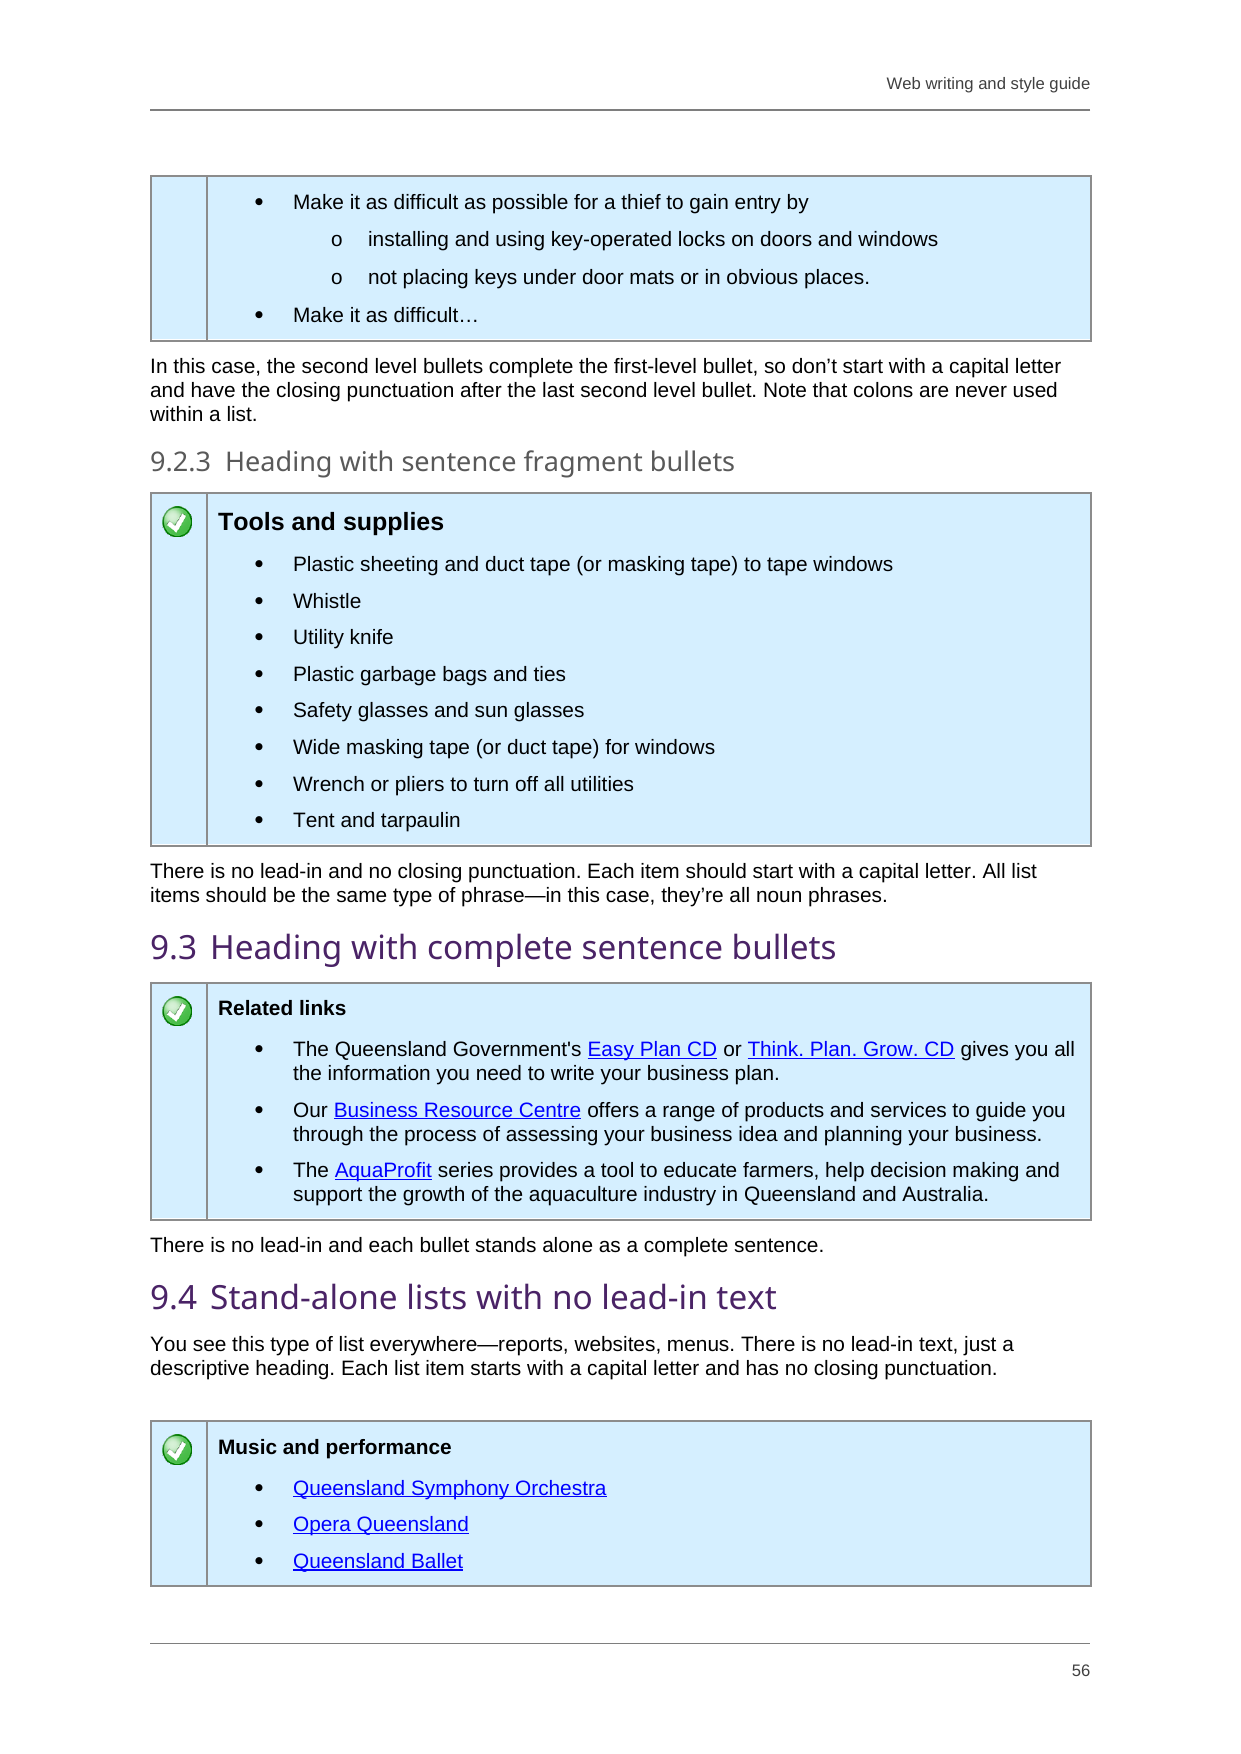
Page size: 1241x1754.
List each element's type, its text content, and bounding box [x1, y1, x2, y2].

text There is no lead-in and each bullet stands alone as a complete sentence. [150, 1233, 1090, 1257]
table_header [152, 494, 206, 844]
table_header Related links The Queensland Government's Easy Plan CD or Think. Plan. Grow. CD gives you all the information you need to write your business plan. Our Business Resource Centre offers a range of products and services to guide you through the process of assessing your business idea and planning your business. The AquaProfit series provides a tool to educate farmers, help decision making and support the growth of the aquaculture industry in Queensland and Australia. [208, 984, 1090, 1218]
text In this case, the second level bullets complete the first-level bullet, so don’t start with a capital letter and have the closing punctuation after the last second level bullet. Note that colons are never used within a list. [150, 354, 1090, 426]
subtitle Heading with sentence fragment bullets [150, 443, 1090, 479]
text You see this type of list everywhere—reports, websites, menus. There is no lead-in text, just a descriptive heading. Each list item starts with a capital letter and has no closing punctuation. [150, 1332, 1090, 1403]
subtitle Stand-alone lists with no lead-in text [150, 1274, 1090, 1319]
table_header Tools and supplies Plastic sheeting and duct tape (or masking tape) to tape windows Whistle Utility knife Plastic garbage bags and ties Safety glasses and sun glasses Wide masking tape (or duct tape) for windows Wrench or pliers to turn off all utilities Tent and tarpaulin [208, 494, 1090, 844]
subtitle Heading with complete sentence bullets [150, 924, 1090, 969]
picture [162, 996, 192, 1026]
table_header Music and performance Queensland Symphony Orchestra Opera Queensland Queensland Ballet [208, 1422, 1090, 1585]
text There is no lead-in and no closing punctuation. Each item should start with a capital letter. All list items should be the same type of phrase—in this case, they’re all noun phrases. [150, 859, 1090, 907]
table_header [152, 177, 206, 339]
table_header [208, 177, 1090, 339]
picture [162, 1434, 192, 1465]
table_header [152, 1422, 206, 1585]
table_header [152, 984, 206, 1218]
picture [162, 506, 192, 537]
